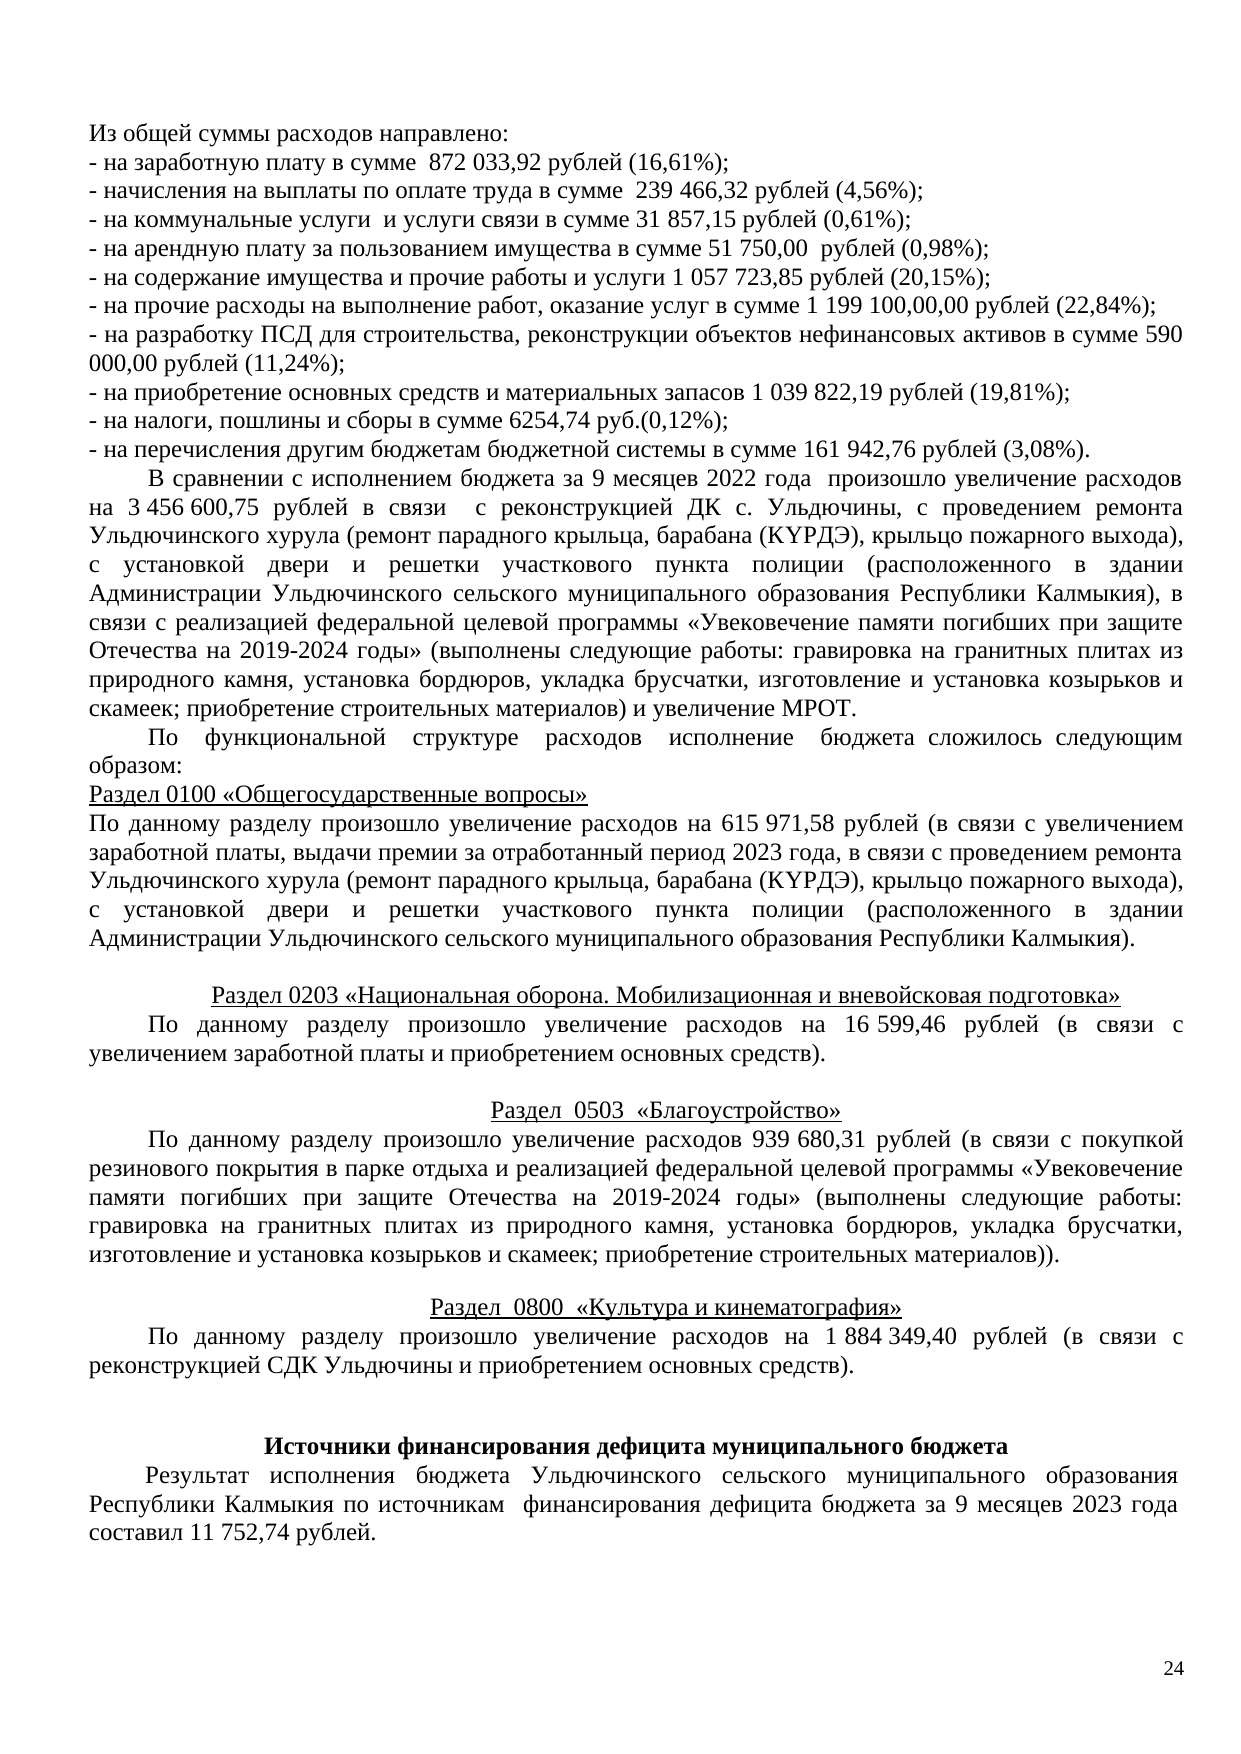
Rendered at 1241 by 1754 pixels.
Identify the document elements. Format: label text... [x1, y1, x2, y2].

text Раздел 0503 «Благоустройство» [89, 1096, 1184, 1124]
text В сравнении с исполнением бюджета за 9 месяцев 2022 года произошло увеличение расходов на 3 456 600,75 рублей в связи с реконструкцией ДК с. Ульдючины, с проведением ремонта Ульдючинского хурула (ремонт парадного крыльца, барабана (КYРДЭ), крыльцо пожарного выхода), с установкой двери и решетки участкового пункта полиции (расположенного в здании Администрации Ульдючинского сельского муниципального образования Республики Калмыкия), в связи с реализацией федеральной целевой программы «Увековечение памяти погибших при защите Отечества на 2019-2024 годы» (выполнены следующие работы: гравировка на гранитных плитах из природного камня, установка бордюров, укладка брусчатки, изготовление и установка козырьков и скамеек; приобретение строительных материалов) и увеличение МРОТ. [89, 463, 1184, 722]
text - начисления на выплаты по оплате труда в сумме 239 466,32 рублей (4,56%); [89, 176, 1184, 204]
text - на коммунальные услуги и услуги связи в сумме 31 857,15 рублей (0,61%); [89, 204, 1184, 233]
text Раздел 0800 «Культура и кинематография» [89, 1292, 1184, 1321]
text - на арендную плату за пользованием имущества в сумме 51 750,00 рублей (0,98%); [89, 233, 1184, 262]
text - на приобретение основных средств и материальных запасов 1 039 822,19 рублей (19,81%); [89, 377, 1184, 406]
text Раздел 0203 «Национальная оборона. Мобилизационная и вневойсковая подготовка» [89, 981, 1184, 1009]
text По данному разделу произошло увеличение расходов на 615 971,58 рублей (в связи с увеличением заработной платы, выдачи премии за отработанный период 2023 года, в связи с проведением ремонта Ульдючинского хурула (ремонт парадного крыльца, барабана (КYРДЭ), крыльцо пожарного выхода), с установкой двери и решетки участкового пункта полиции (расположенного в здании Администрации Ульдючинского сельского муниципального образования Республики Калмыкия). [89, 808, 1184, 952]
text - на налоги, пошлины и сборы в сумме 6254,74 руб.(0,12%); [89, 406, 1184, 434]
text По данному разделу произошло увеличение расходов на 16 599,46 рублей (в связи с увеличением заработной платы и приобретением основных средств). [89, 1009, 1184, 1067]
text - на разработку ПСД для строительства, реконструкции объектов нефинансовых активов в сумме 590 000,00 рублей (11,24%); [89, 319, 1184, 377]
text Результат исполнения бюджета Ульдючинского сельского муниципального образования Республики Калмыкия по источникам финансирования дефицита бюджета за 9 месяцев 2023 года составил 11 752,74 рублей. [89, 1460, 1179, 1546]
text - на прочие расходы на выполнение работ, оказание услуг в сумме 1 199 100,00,00 рублей (22,84%); [89, 291, 1184, 319]
text - на содержание имущества и прочие работы и услуги 1 057 723,85 рублей (20,15%); [89, 262, 1184, 291]
text Источники финансирования дефицита муниципального бюджета [89, 1431, 1184, 1460]
text По данному разделу произошло увеличение расходов 939 680,31 рублей (в связи с покупкой резинового покрытия в парке отдыха и реализацией федеральной целевой программы «Увековечение памяти погибших при защите Отечества на 2019-2024 годы» (выполнены следующие работы: гравировка на гранитных плитах из природного камня, установка бордюров, укладка брусчатки, изготовление и установка козырьков и скамеек; приобретение строительных материалов)). [89, 1124, 1184, 1268]
text Раздел 0100 «Общегосударственные вопросы» [89, 779, 1184, 808]
text По функциональной структуре расходов исполнение бюджета сложилось следующим образом: [89, 722, 1184, 779]
text - на перечисления другим бюджетам бюджетной системы в сумме 161 942,76 рублей (3,08%). [89, 434, 1184, 463]
text По данному разделу произошло увеличение расходов на 1 884 349,40 рублей (в связи с реконструкцией СДК Ульдючины и приобретением основных средств). [89, 1321, 1184, 1378]
text Из общей суммы расходов направлено: [89, 118, 1184, 147]
text - на заработную плату в сумме 872 033,92 рублей (16,61%); [89, 147, 1184, 176]
